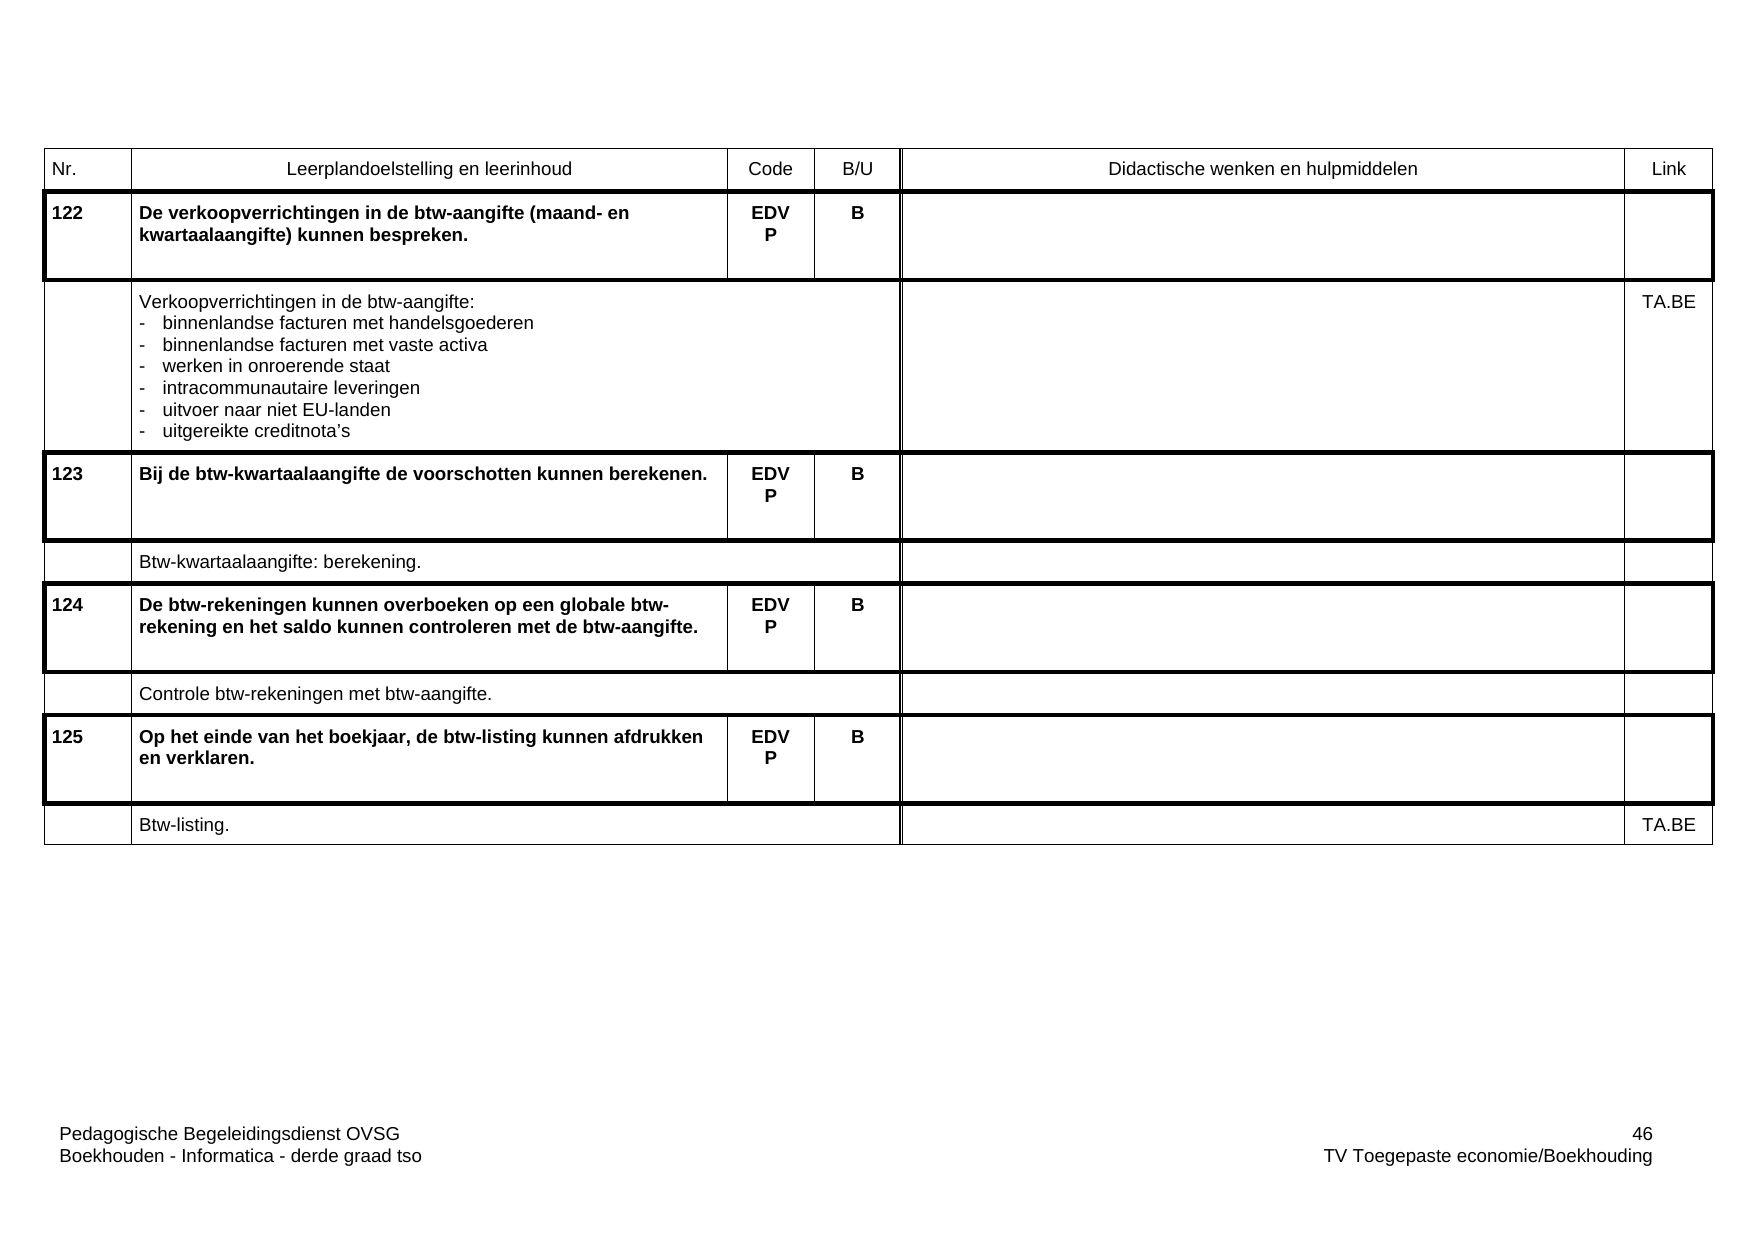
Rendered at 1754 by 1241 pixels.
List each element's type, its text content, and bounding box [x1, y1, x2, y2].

table_cell EDV P [728, 717, 814, 801]
table_cell [45, 806, 131, 844]
table_cell [1625, 586, 1711, 669]
table_cell [47, 194, 131, 277]
table_header Didactische wenken en hulpmiddelen [903, 149, 1624, 189]
table_cell [903, 674, 1624, 712]
table_cell B [815, 717, 899, 801]
table_cell Op het einde van het boekjaar, de btw-listing kunnen afdrukken en verklaren. [132, 717, 727, 801]
table_cell [903, 717, 1624, 801]
table_header Link [1625, 149, 1712, 189]
table_cell Btw-listing. [132, 806, 899, 844]
table_cell [45, 543, 131, 581]
table_cell TA.BE [1625, 282, 1712, 450]
table_cell De btw-rekeningen kunnen overboeken op een globale btw-rekening en het saldo kunnen controleren met de btw-aangifte. [132, 586, 727, 669]
table_cell Verkoopverrichtingen in de btw-aangifte: - binnenlandse facturen met handelsgoederen - binnenlandse facturen met vaste activa - werken in onroerende staat - intracommunautaire leveringen - uitvoer naar niet EU-landen - uitgereikte creditnota’s [132, 282, 899, 450]
table_cell [45, 674, 131, 712]
table_cell [903, 194, 1624, 277]
table_cell [903, 586, 1624, 669]
table_cell [1625, 674, 1712, 712]
table_header B/U [815, 149, 899, 189]
table_cell [47, 586, 131, 669]
table_header Leerplandoelstelling en leerinhoud [132, 149, 727, 189]
table_cell Bij de btw-kwartaalaangifte de voorschotten kunnen berekenen. [132, 455, 727, 538]
table_cell [903, 455, 1624, 538]
table_cell [903, 282, 1624, 450]
table_cell [903, 806, 1624, 844]
table_cell B [815, 194, 899, 277]
table_cell Controle btw-rekeningen met btw-aangifte. [132, 674, 899, 712]
table_cell [1625, 717, 1711, 801]
table_cell EDV P [728, 586, 814, 669]
table_cell [45, 282, 131, 450]
table_cell De verkoopverrichtingen in de btw-aangifte (maand- en kwartaalaangifte) kunnen bespreken. [132, 194, 727, 277]
table_cell [1625, 194, 1711, 277]
table_cell [47, 717, 131, 801]
table_header Code [728, 149, 814, 189]
table_cell [903, 543, 1624, 581]
table_cell [1625, 455, 1711, 538]
table_cell TA.BE [1625, 806, 1712, 844]
table_cell EDV P [728, 455, 814, 538]
table_cell B [815, 586, 899, 669]
table_cell [47, 455, 131, 538]
table_cell B [815, 455, 899, 538]
table_header Nr. [45, 149, 131, 189]
table_cell [1625, 543, 1712, 581]
table_cell EDV P [728, 194, 814, 277]
table_cell Btw-kwartaalaangifte: berekening. [132, 543, 899, 581]
